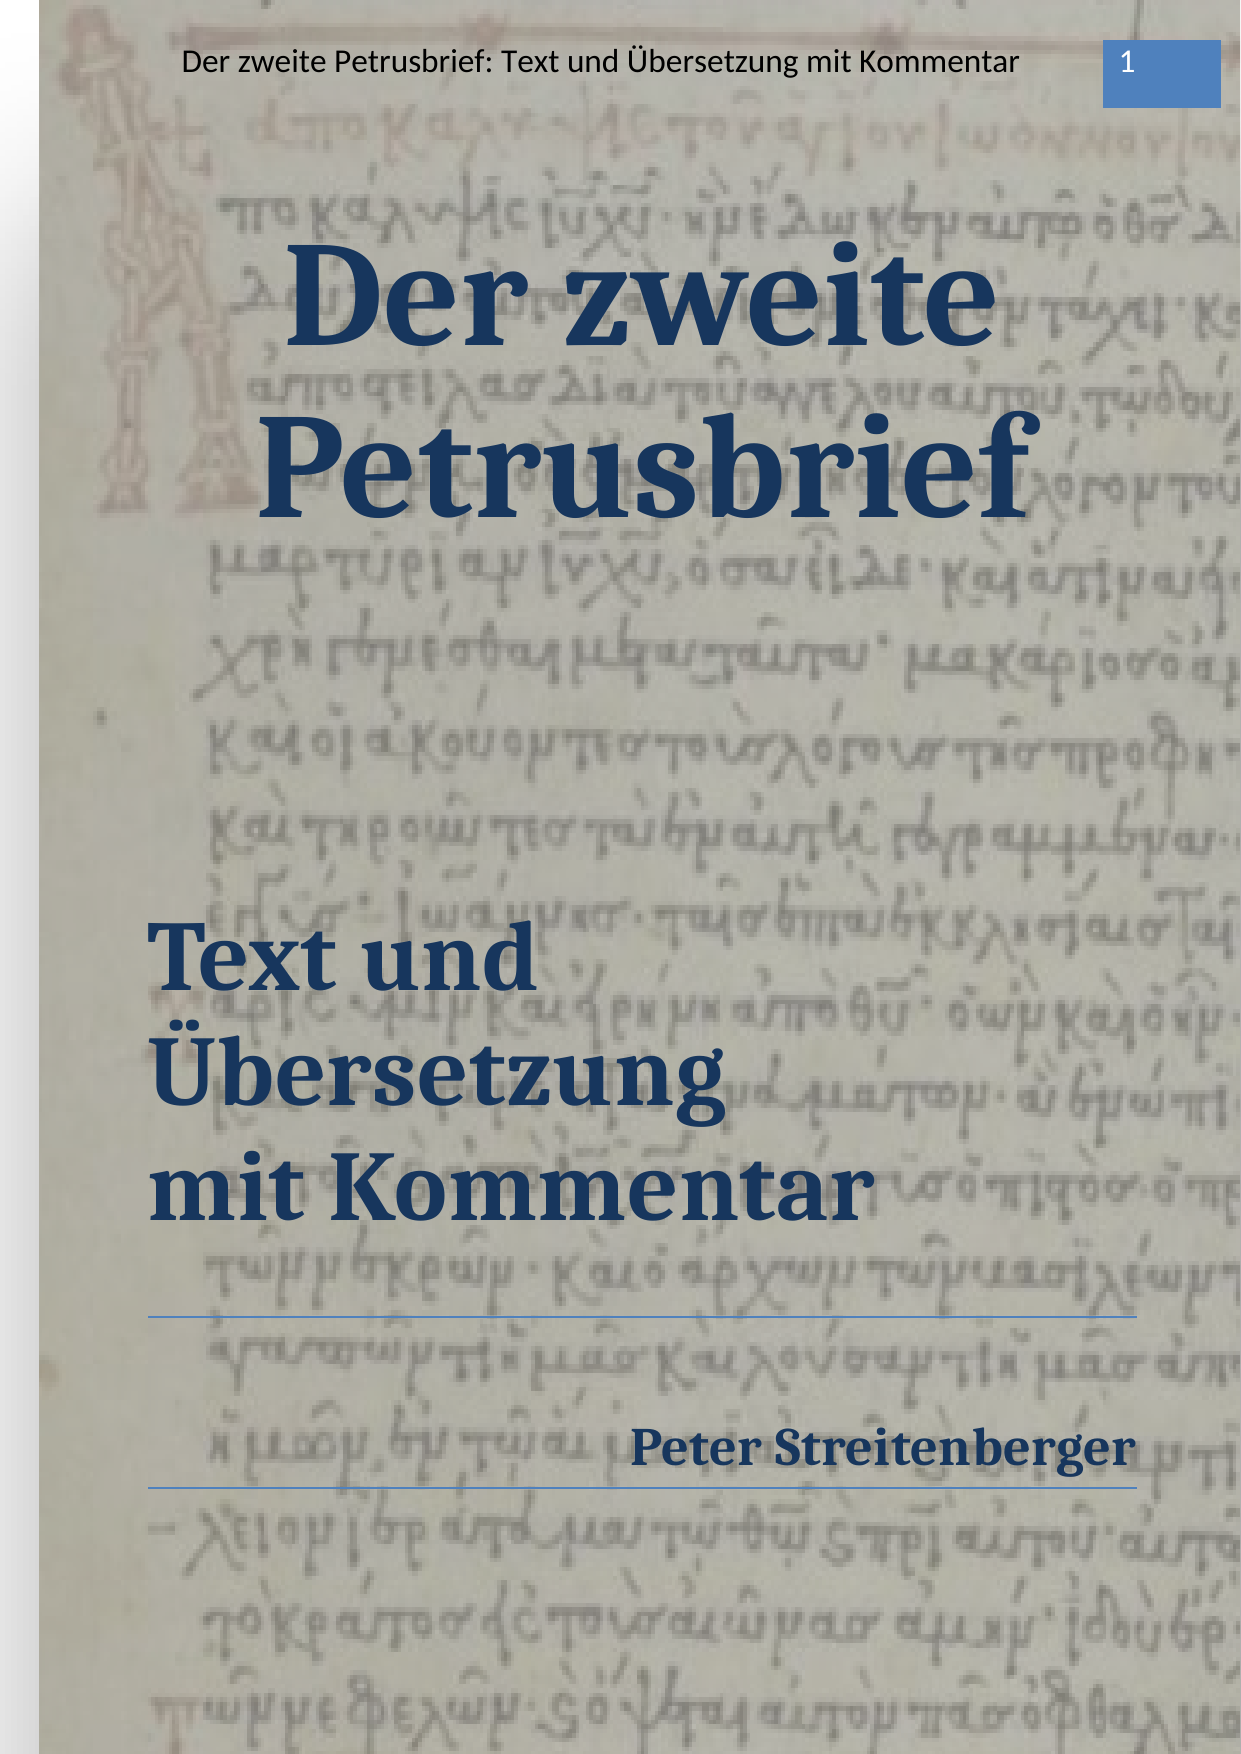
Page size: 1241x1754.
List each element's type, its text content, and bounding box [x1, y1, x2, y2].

title mit Kommentar [148, 1130, 1137, 1316]
title Peter Streitenberger [148, 1417, 1137, 1487]
title Der zweite Petrusbrief [148, 148, 1137, 555]
title Text und Übersetzung [148, 555, 1137, 1130]
